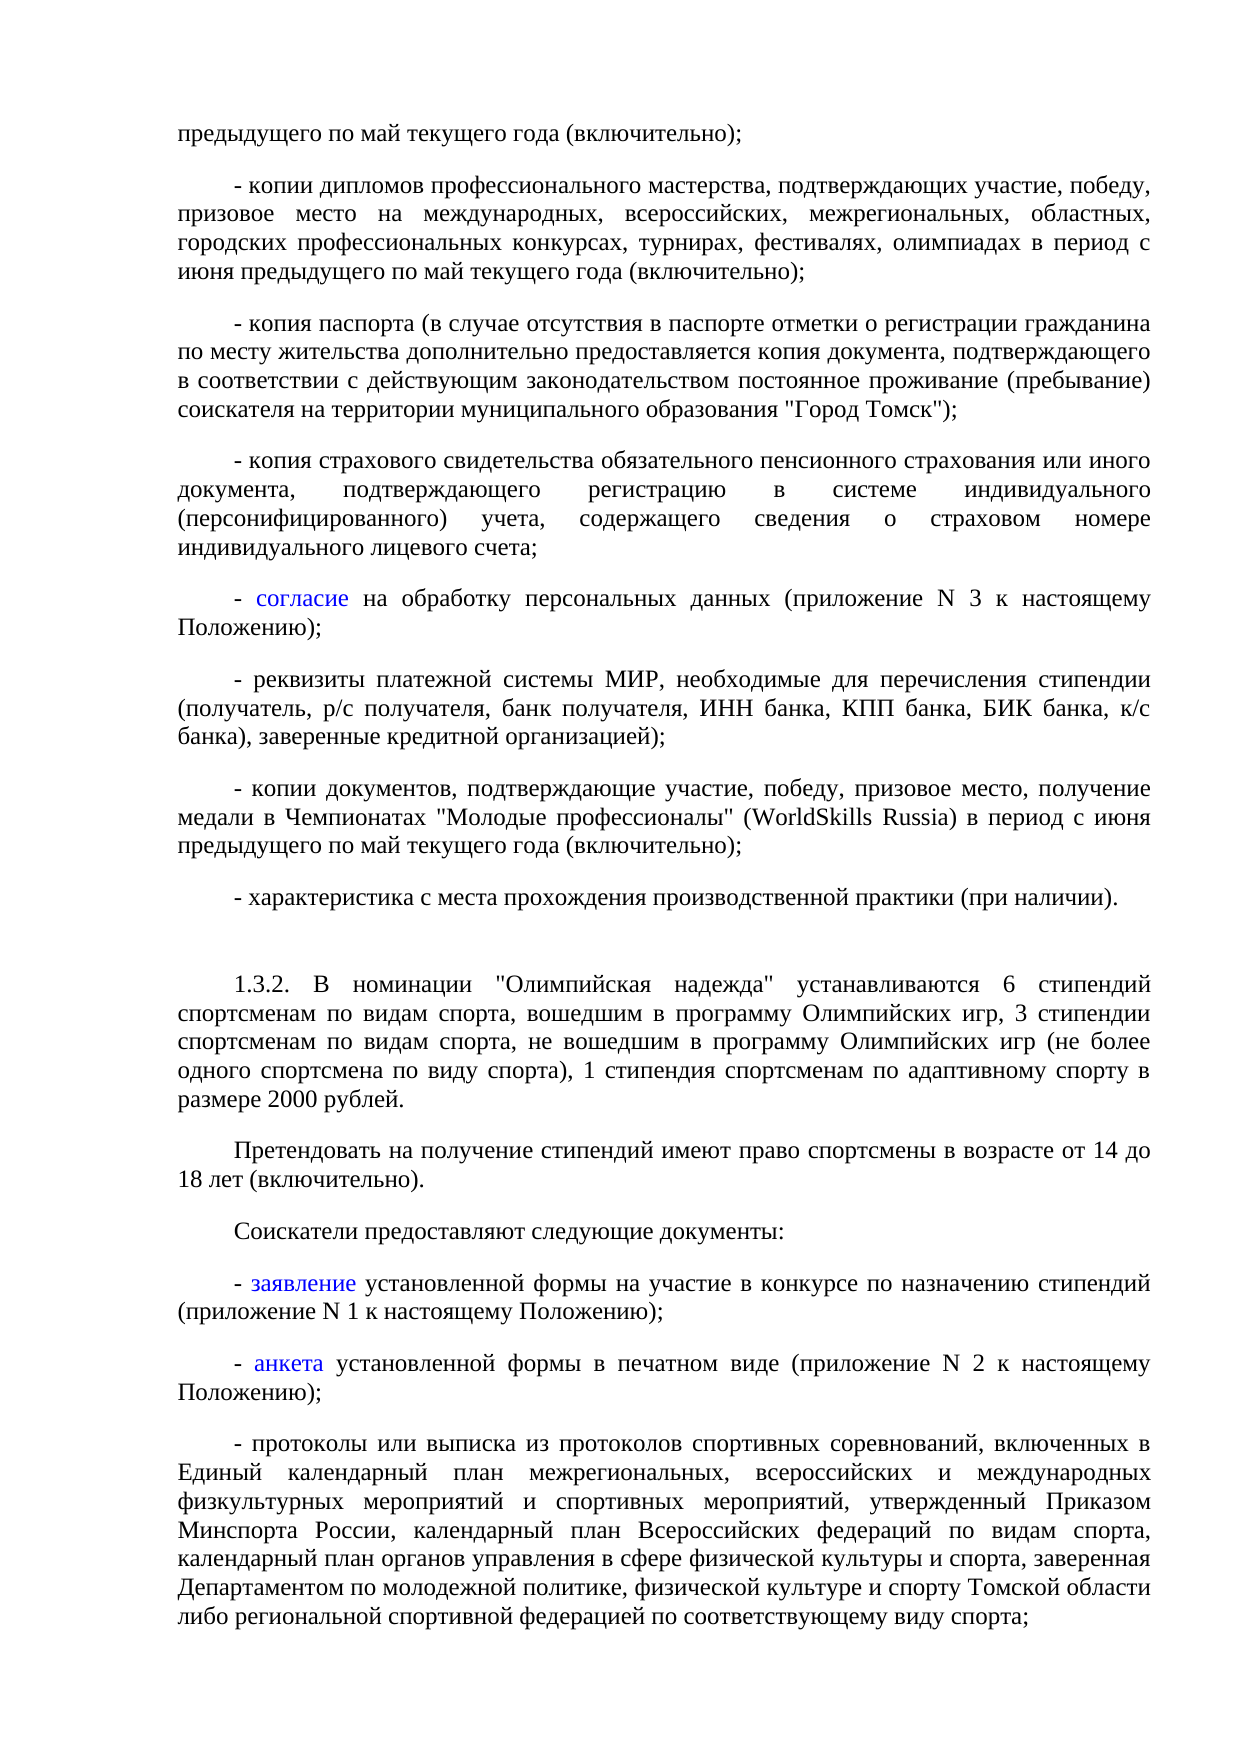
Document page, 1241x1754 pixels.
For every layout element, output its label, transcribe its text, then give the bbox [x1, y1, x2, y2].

text Соискатели предоставляют следующие документы: [177, 1216, 1152, 1245]
text - характеристика с места прохождения производственной практики (при наличии). [177, 882, 1152, 911]
text - копии дипломов профессионального мастерства, подтверждающих участие, победу, призовое место на международных, всероссийских, межрегиональных, областных, городских профессиональных конкурсах, турнирах, фестивалях, олимпиадах в период с июня предыдущего по май текущего года (включительно); [177, 170, 1152, 285]
text Претендовать на получение стипендий имеют право спортсмены в возрасте от 14 до 18 лет (включительно). [177, 1136, 1152, 1193]
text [177, 118, 1152, 147]
text - согласие на обработку персональных данных (приложение N 3 к настоящему Положению); [177, 583, 1152, 641]
text - копии документов, подтверждающие участие, победу, призовое место, получение медали в Чемпионатах "Молодые профессионалы" (WorldSkills Russia) в период с июня предыдущего по май текущего года (включительно); [177, 773, 1152, 859]
text - копия страхового свидетельства обязательного пенсионного страхования или иного документа, подтверждающего регистрацию в системе индивидуального (персонифицированного) учета, содержащего сведения о страховом номере индивидуального лицевого счета; [177, 446, 1152, 561]
text 1.3.2. В номинации "Олимпийская надежда" устанавливаются 6 стипендий спортсменам по видам спорта, вошедшим в программу Олимпийских игр, 3 стипендии спортсменам по видам спорта, не вошедшим в программу Олимпийских игр (не более одного спортсмена по виду спорта), 1 стипендия спортсменам по адаптивному спорту в размере 2000 рублей. [177, 969, 1152, 1113]
text - копия паспорта (в случае отсутствия в паспорте отметки о регистрации гражданина по месту жительства дополнительно предоставляется копия документа, подтверждающего в соответствии с действующим законодательством постоянное проживание (пребывание) соискателя на территории муниципального образования "Город Томск"); [177, 308, 1152, 423]
text - анкета установленной формы в печатном виде (приложение N 2 к настоящему Положению); [177, 1348, 1152, 1406]
text - заявление установленной формы на участие в конкурсе по назначению стипендий (приложение N 1 к настоящему Положению); [177, 1268, 1152, 1325]
text - реквизиты платежной системы МИР, необходимые для перечисления стипендии (получатель, р/с получателя, банк получателя, ИНН банка, КПП банка, БИК банка, к/с банка), заверенные кредитной организацией); [177, 664, 1152, 750]
text - протоколы или выписка из протоколов спортивных соревнований, включенных в Единый календарный план межрегиональных, всероссийских и международных физкультурных мероприятий и спортивных мероприятий, утвержденный Приказом Минспорта России, календарный план Всероссийских федераций по видам спорта, календарный план органов управления в сфере физической культуры и спорта, заверенная Департаментом по молодежной политике, физической культуре и спорту Томской области либо региональной спортивной федерацией по соответствующему виду спорта; [177, 1428, 1152, 1630]
